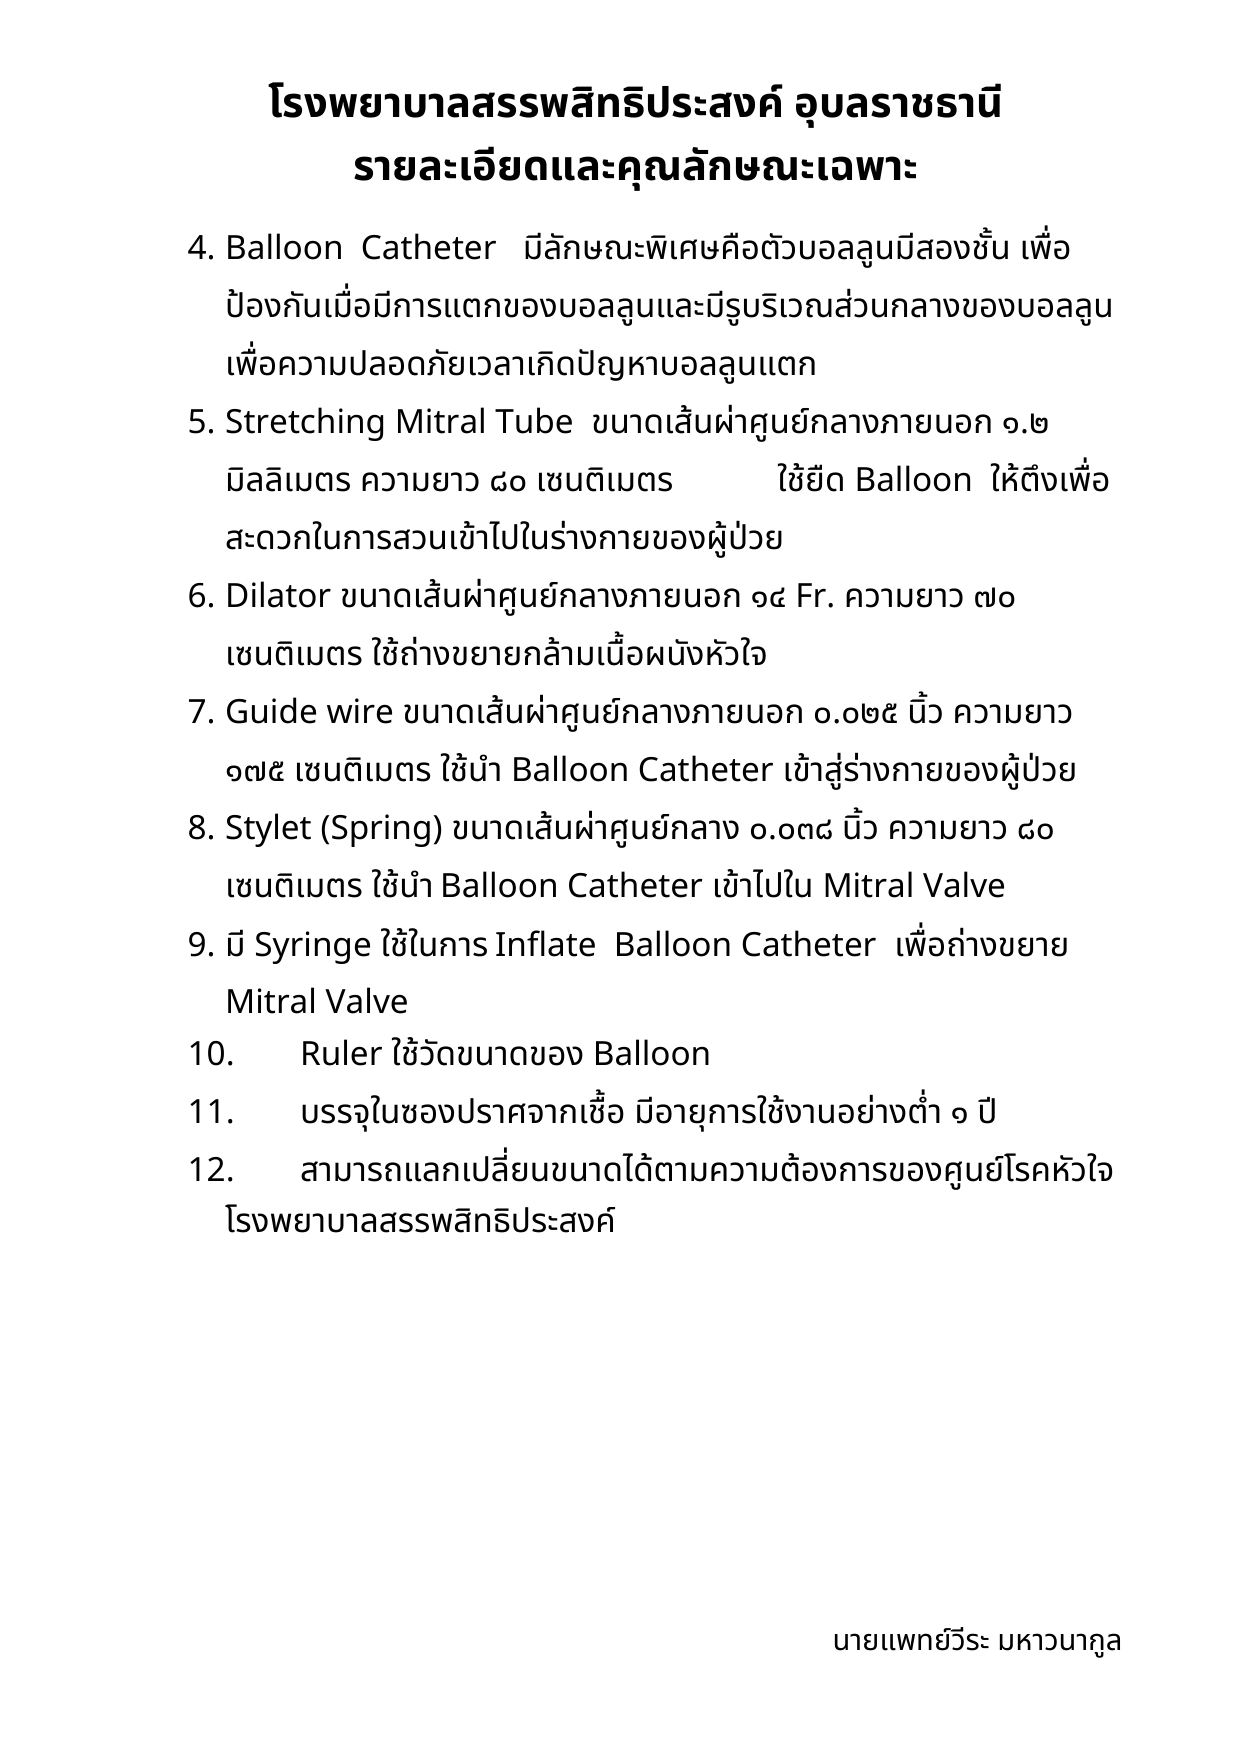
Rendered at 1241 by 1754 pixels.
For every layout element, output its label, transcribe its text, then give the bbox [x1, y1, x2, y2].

list บรรจุในซองปราศจากเชื้อ มีอายุการใช้งานอย่างต่ำ ๑ ปี [187, 1088, 1139, 1139]
list Stylet (Spring) ขนาดเส้นผ่าศูนย์กลาง ๐.๐๓๘ นิ้ว ความยาว ๘๐ เซนติเมตร ใช้นำBalloon Catheter เข้าไปใน Mitral Valve [187, 804, 1139, 913]
list Ruler ใช้วัดขนาดของ Balloon [187, 1030, 1139, 1081]
list Guide wire ขนาดเส้นผ่าศูนย์กลางภายนอก ๐.๐๒๕ นิ้ว ความยาว ๑๗๕ เซนติเมตร ใช้นำ Balloon Catheter เข้าสู่ร่างกายของผู้ป่วย [187, 688, 1139, 797]
list Balloon Catheter มีลักษณะพิเศษคือตัวบอลลูนมีสองชั้น เพื่อป้องกันเมื่อมีการแตกของบอลลูนและมีรูบริเวณส่วนกลางของบอลลูนเพื่อความปลอดภัยเวลาเกิดปัญหาบอลลูนแตก [187, 224, 1122, 390]
list Dilator ขนาดเส้นผ่าศูนย์กลางภายนอก ๑๔ Fr. ความยาว ๗๐ เซนติเมตร ใช้ถ่างขยายกล้ามเนื้อผนังหัวใจ [187, 572, 1139, 680]
list สามารถแลกเปลี่ยนขนาดได้ตามความต้องการของศูนย์โรคหัวใจโรงพยาบาลสรรพสิทธิประสงค์ [187, 1146, 1124, 1247]
list Stretching Mitral Tube ขนาดเส้นผ่าศูนย์กลางภายนอก ๑.๒ มิลลิเมตร ความยาว ๘๐ เซนติเมตร ใช้ยืด Balloon ให้ตึงเพื่อสะดวกในการสวนเข้าไปในร่างกายของผู้ป่วย [187, 398, 1122, 564]
list มี Syringe ใช้ในการInflate Balloon Catheter เพื่อถ่างขยาย Mitral Valve [187, 920, 1139, 1023]
